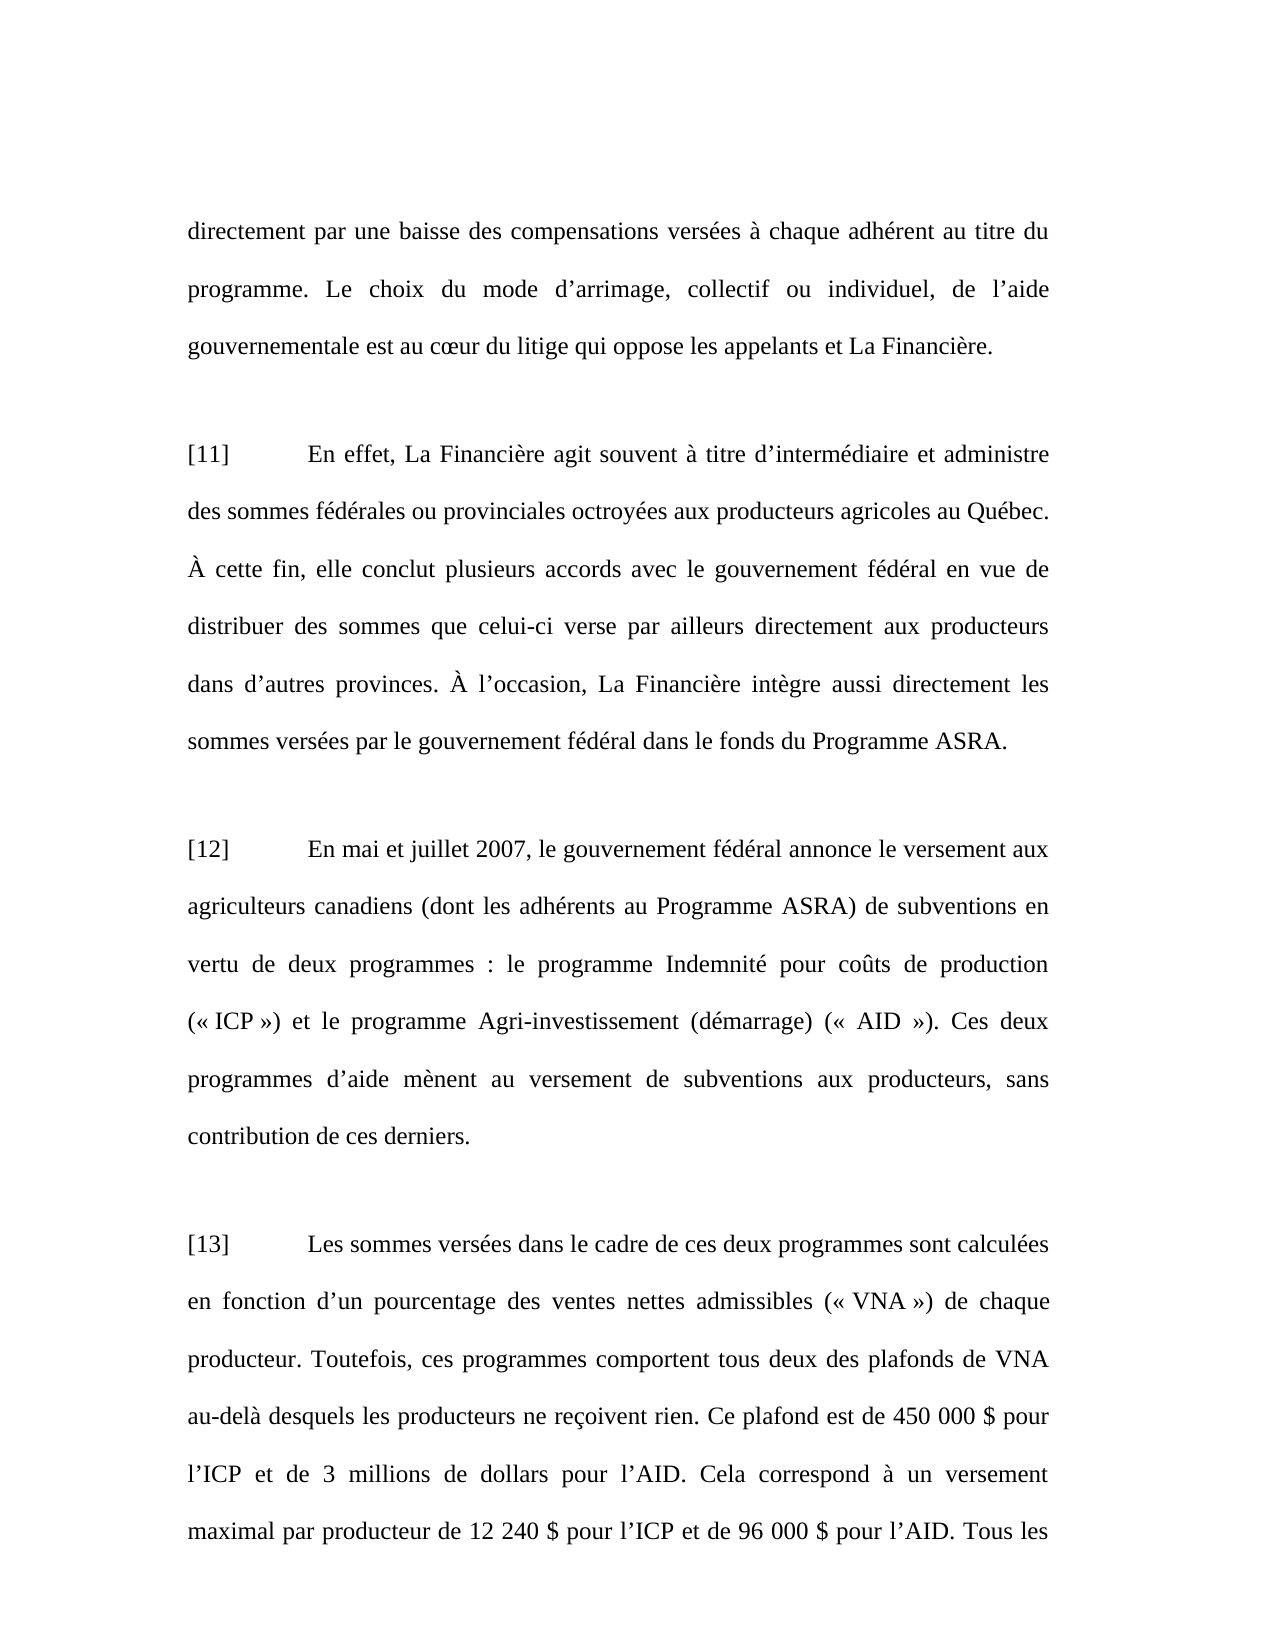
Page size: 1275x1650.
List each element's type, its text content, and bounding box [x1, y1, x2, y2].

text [187, 216, 1050, 360]
text En effet, La Financière agit souvent à titre d’intermédiaire et administre des sommes fédérales ou provinciales octroyées aux producteurs agricoles au Québec. À cette fin, elle conclut plusieurs accords avec le gouvernement fédéral en vue de distribuer des sommes que celui-ci verse par ailleurs directement aux producteurs dans d’autres provinces. À l’occasion, La Financière intègre aussi directement les sommes versées par le gouvernement fédéral dans le fonds du Programme ASRA. [187, 439, 1050, 755]
text En mai et juillet 2007, le gouvernement fédéral annonce le versement aux agriculteurs canadiens (dont les adhérents au Programme ASRA) de subventions en vertu de deux programmes : le programme Indemnité pour coûts de production (« ICP ») et le programme Agri-investissement (démarrage) (« AID »). Ces deux programmes d’aide mènent au versement de subventions aux producteurs, sans contribution de ces derniers. [187, 834, 1050, 1150]
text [187, 1229, 1050, 1545]
